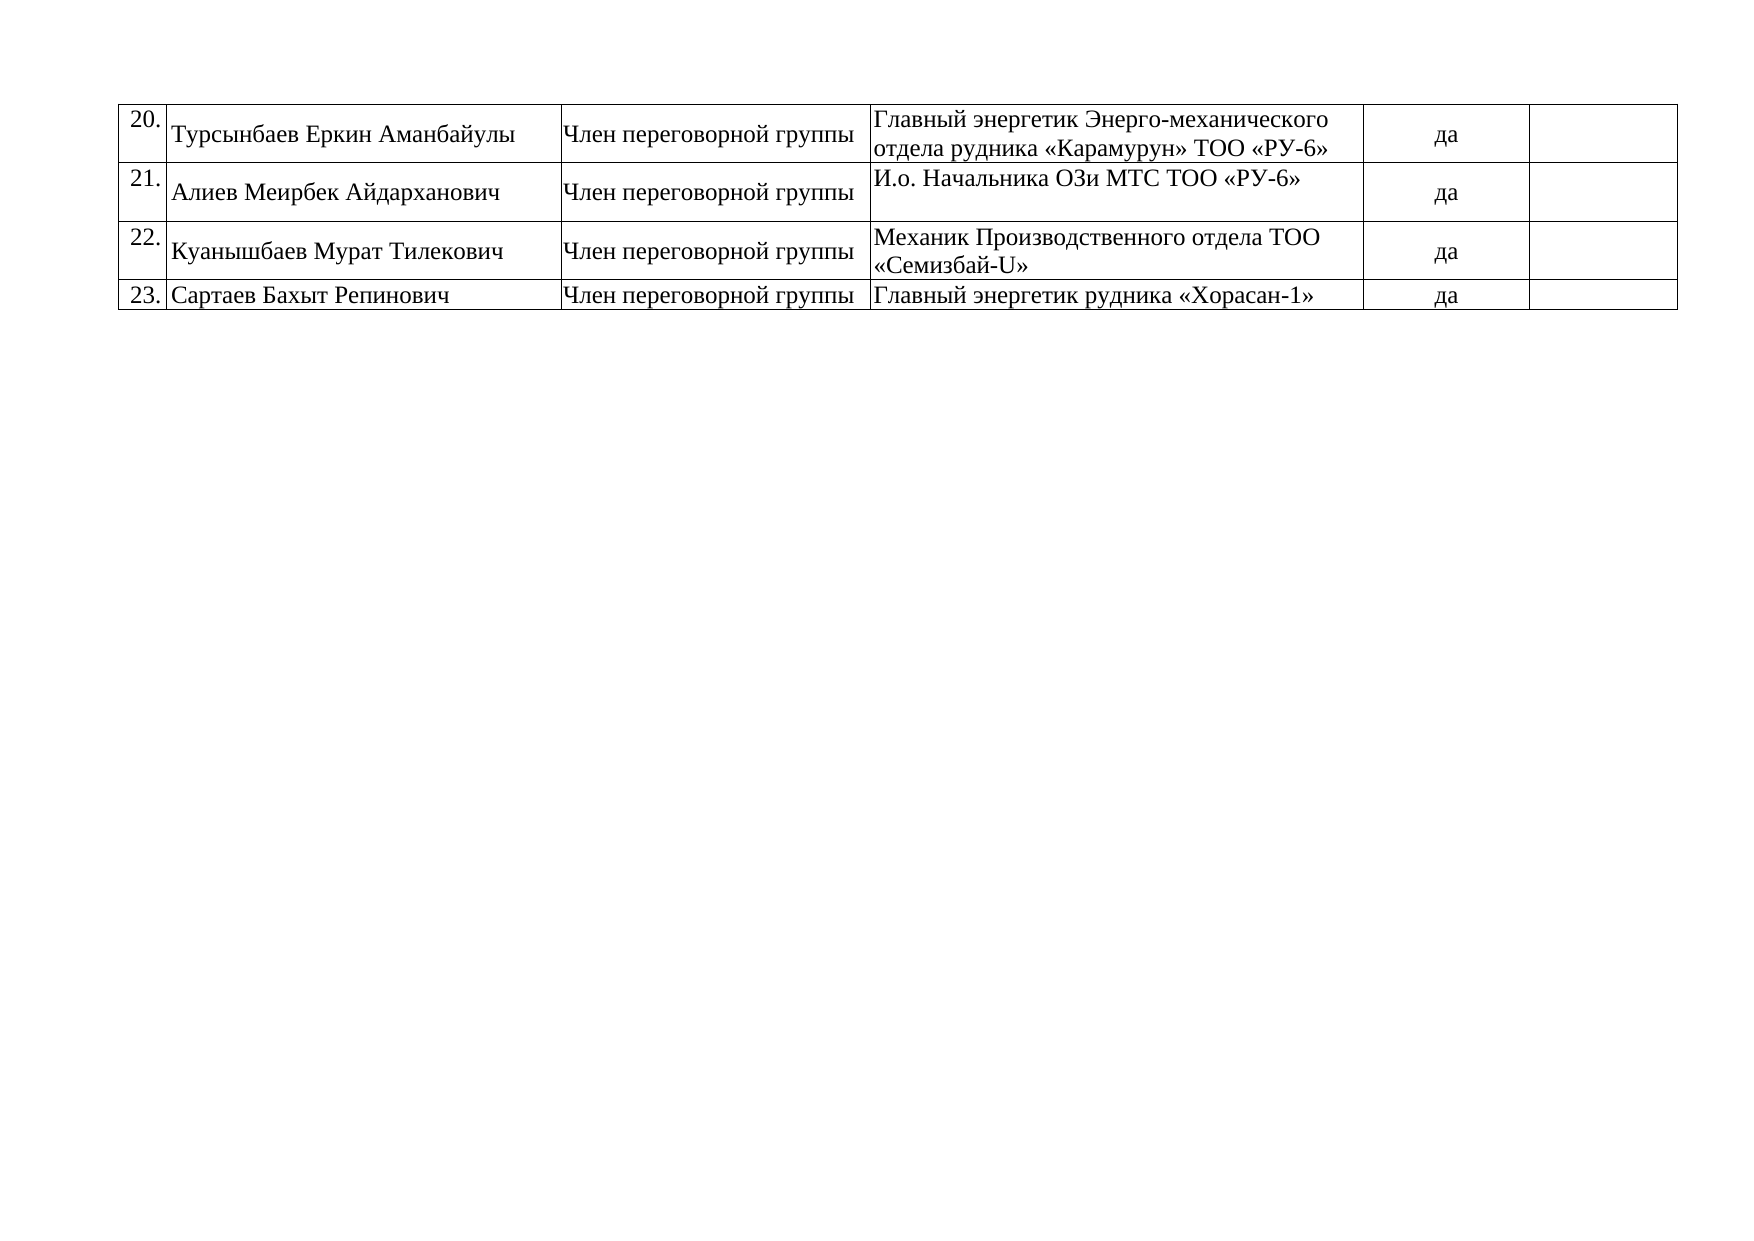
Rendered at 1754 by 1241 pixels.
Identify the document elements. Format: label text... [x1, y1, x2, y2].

table_cell [119, 222, 166, 279]
table_cell Куанышбаев Мурат Тилекович [167, 222, 561, 279]
table_cell [1530, 280, 1677, 309]
table_cell Член переговорной группы [562, 105, 870, 162]
table_cell да [1364, 222, 1529, 279]
table_cell [119, 280, 166, 309]
table_cell [119, 163, 166, 221]
table_cell Главный энергетик Энерго-механического отдела рудника «Карамурун» ТОО «РУ-6» [871, 105, 1363, 162]
table_cell Главный энергетик рудника «Хорасан-1» ТОО «СП «Хорасан-U [871, 280, 1363, 309]
table_cell [119, 105, 166, 162]
table_cell Алиев Меирбек Айдарханович [167, 163, 561, 221]
table_cell Член переговорной группы [562, 163, 870, 221]
table_cell да [1364, 105, 1529, 162]
table_cell [1530, 163, 1677, 221]
table_cell да [1364, 280, 1529, 309]
table_cell Турсынбаев Еркин Аманбайулы [167, 105, 561, 162]
table_cell [1530, 105, 1677, 162]
table_cell Сартаев Бахыт Репинович [167, 280, 561, 309]
table_cell [1530, 222, 1677, 279]
table_cell да [1364, 163, 1529, 221]
table_cell Член переговорной группы [562, 280, 870, 309]
table_cell Член переговорной группы [562, 222, 870, 279]
table_cell И.о. Начальника ОЗи МТС ТОО «РУ-6» [871, 163, 1363, 221]
table_cell Механик Производственного отдела ТОО «Семизбай-U» [871, 222, 1363, 279]
